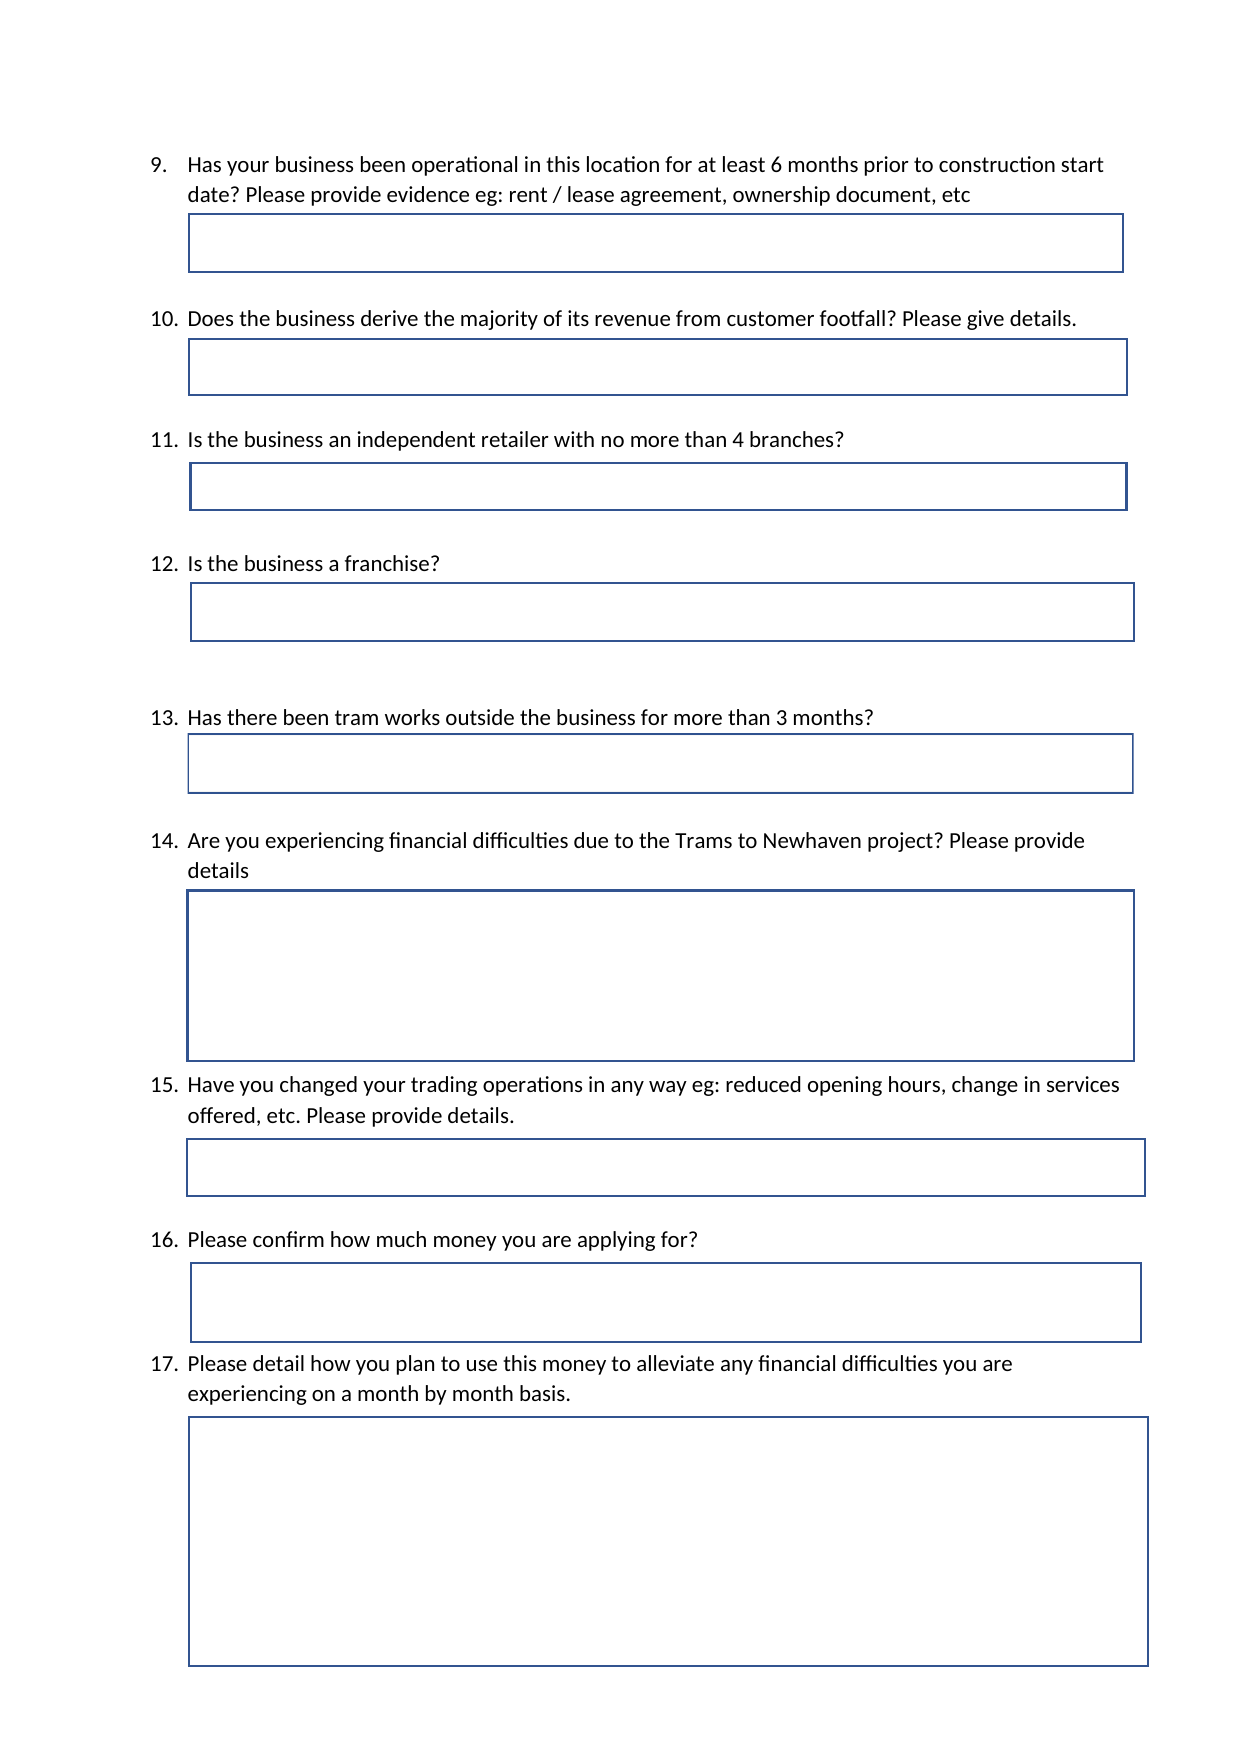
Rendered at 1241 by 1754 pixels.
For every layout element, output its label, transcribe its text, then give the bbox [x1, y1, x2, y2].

list Please detail how you plan to use this money to alleviate any financial difficulties you are experiencing on a month by month basis. [150, 1349, 1128, 1407]
list Does the business derive the majority of its revenue from customer footfall? Please give details. [150, 304, 1128, 332]
list Is the business a franchise? [150, 549, 1128, 577]
list Please confirm how much money you are applying for? [150, 1225, 1128, 1253]
list Is the business an independent retailer with no more than 4 branches? [150, 425, 1128, 453]
list Are you experiencing financial difficulties due to the Trams to Newhaven project? Please provide details [150, 826, 1128, 884]
list Have you changed your trading operations in any way eg: reduced opening hours, change in services offered, etc. Please provide details. [150, 1071, 1128, 1129]
picture [187, 733, 1134, 794]
list Has your business been operational in this location for at least 6 months prior to construction start date? Please provide evidence eg: rent / lease agreement, ownership document, etc [150, 150, 1128, 208]
list Has there been tram works outside the business for more than 3 months? [150, 703, 1128, 731]
